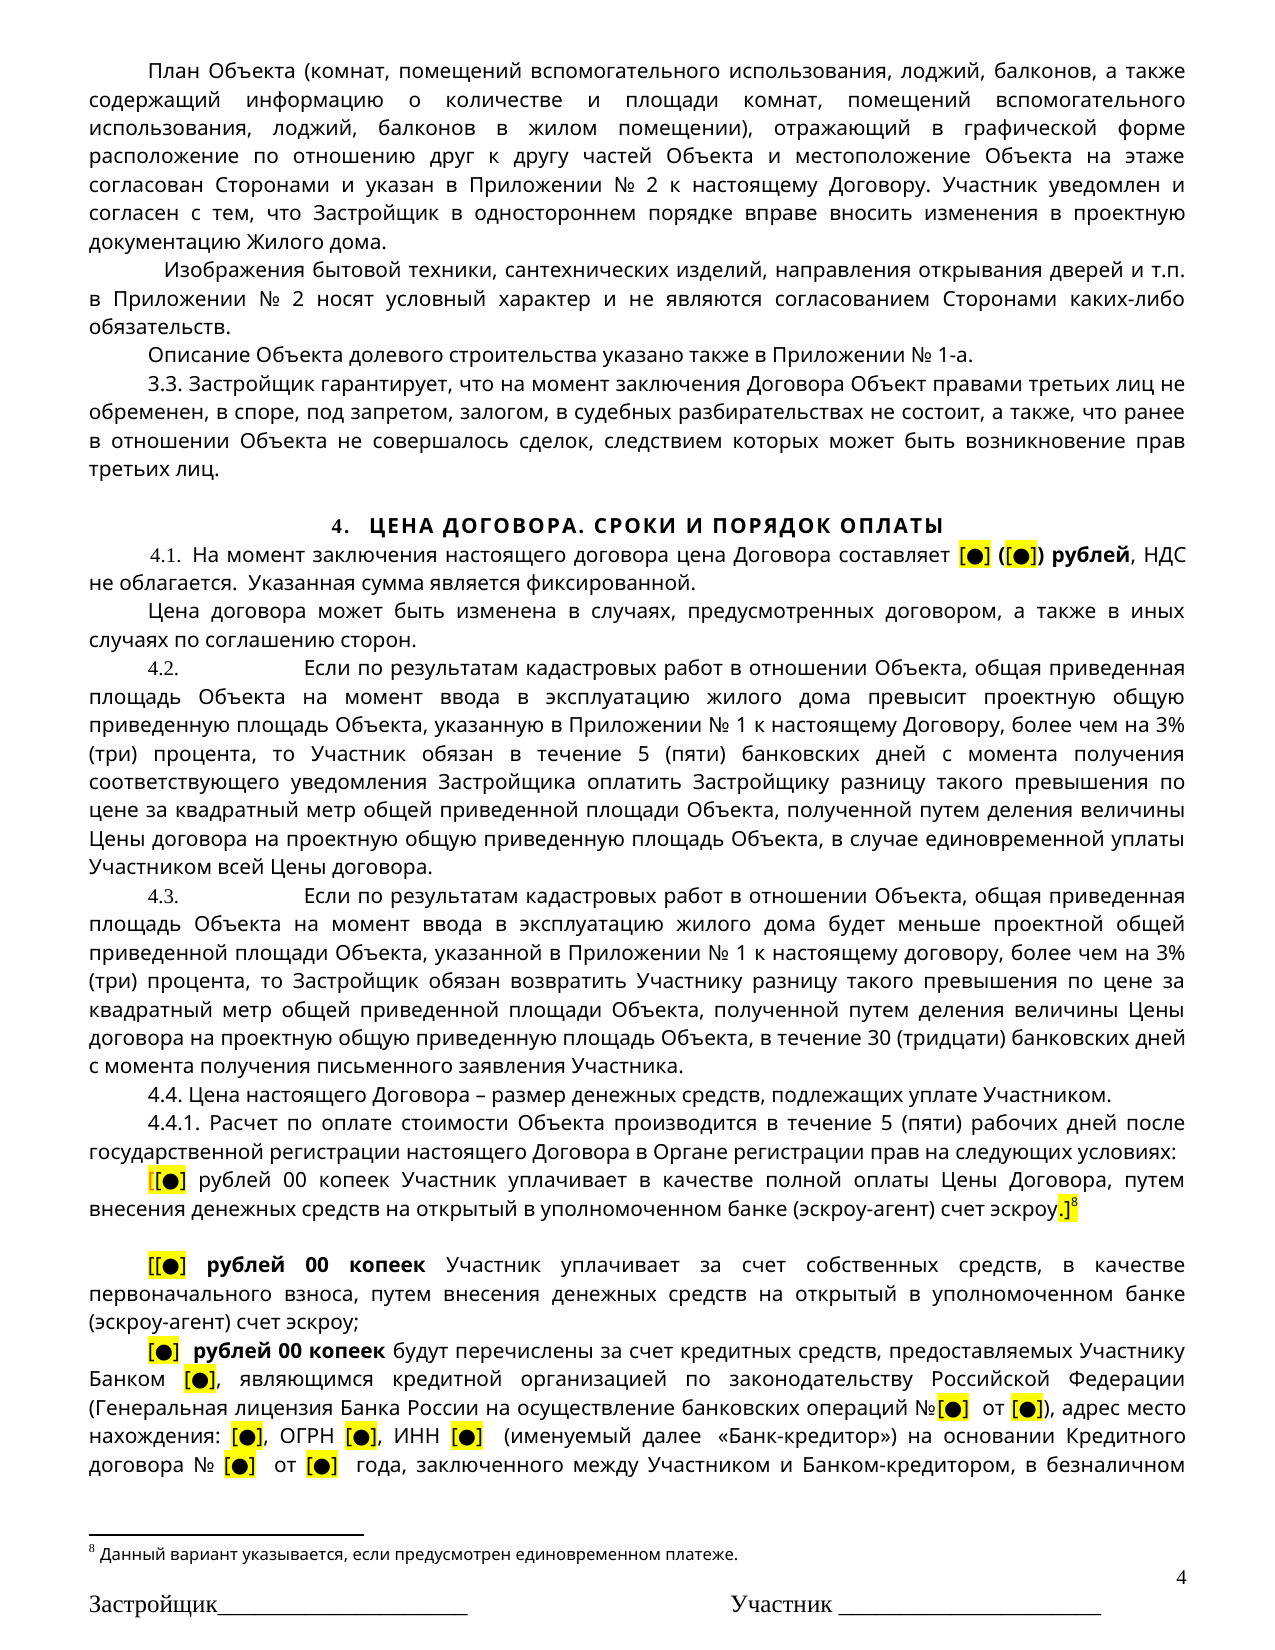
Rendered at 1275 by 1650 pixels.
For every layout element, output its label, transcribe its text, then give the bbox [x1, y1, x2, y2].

list ЦЕНА ДОГОВОРА. СРОКИ И ПОРЯДОК ОПЛАТЫ [89, 511, 1186, 540]
text [[●] рублей 00 копеек Участник уплачивает за счет собственных средств, в качестве первоначального взноса, путем внесения денежных средств на открытый в уполномоченном банке (эскроу-агент) счет эскроу; [89, 1251, 1186, 1336]
text Цена договора может быть изменена в случаях, предусмотренных договором, а также в иных случаях по соглашению сторон. [89, 597, 1186, 653]
text План Объекта (комнат, помещений вспомогательного использования, лоджий, балконов, а также содержащий информацию о количестве и площади комнат, помещений вспомогательного использования, лоджий, балконов в жилом помещении), отражающий в графической форме расположение по отношению друг к другу частей Объекта и местоположение Объекта на этаже согласован Сторонами и указан в Приложении № 2 к настоящему Договору. Участник уведомлен и согласен с тем, что Застройщик в одностороннем порядке вправе вносить изменения в проектную документацию Жилого дома. [89, 56, 1186, 255]
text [89, 1336, 1186, 1478]
text 4.4. Цена настоящего Договора – размер денежных средств, подлежащих уплате Участником. [89, 1080, 1186, 1108]
text 4.4.1. Расчет по оплате стоимости Объекта производится в течение 5 (пяти) рабочих дней после государственной регистрации настоящего Договора в Органе регистрации прав на следующих условиях: [89, 1108, 1186, 1165]
list Если по результатам кадастровых работ в отношении Объекта, общая приведенная площадь Объекта на момент ввода в эксплуатацию жилого дома будет меньше проектной общей приведенной площади Объекта, указанной в Приложении № 1 к настоящему договору, более чем на 3% (три) процента, то Застройщик обязан возвратить Участнику разницу такого превышения по цене за квадратный метр общей приведенной площади Объекта, полученной путем деления величины Цены договора на проектную общую приведенную площадь Объекта, в течение 30 (тридцати) банковских дней с момента получения письменного заявления Участника. [89, 881, 1186, 1080]
list На момент заключения настоящего договора цена Договора составляет [●] ([●]) рублей, НДС не облагается. Указанная сумма является фиксированной. [89, 540, 1186, 597]
text Изображения бытовой техники, сантехнических изделий, направления открывания дверей и т.п. в Приложении № 2 носят условный характер и не являются согласованием Сторонами каких-либо обязательств. [89, 255, 1186, 341]
text Описание Объекта долевого строительства указано также в Приложении № 1-а. [89, 341, 1186, 369]
list Если по результатам кадастровых работ в отношении Объекта, общая приведенная площадь Объекта на момент ввода в эксплуатацию жилого дома превысит проектную общую приведенную площадь Объекта, указанную в Приложении № 1 к настоящему Договору, более чем на 3% (три) процента, то Участник обязан в течение 5 (пяти) банковских дней с момента получения соответствующего уведомления Застройщика оплатить Застройщику разницу такого превышения по цене за квадратный метр общей приведенной площади Объекта, полученной путем деления величины Цены договора на проектную общую приведенную площадь Объекта, в случае единовременной уплаты Участником всей Цены договора. [89, 653, 1186, 881]
text [[●] рублей 00 копеек Участник уплачивает в качестве полной оплаты Цены Договора, путем внесения денежных средств на открытый в уполномоченном банке (эскроу-агент) счет эскроу.] [89, 1165, 1186, 1222]
text 3.3. Застройщик гарантирует, что на момент заключения Договора Объект правами третьих лиц не обременен, в споре, под запретом, залогом, в судебных разбирательствах не состоит, а также, что ранее в отношении Объекта не совершалось сделок, следствием которых может быть возникновение прав третьих лиц. [89, 369, 1186, 483]
